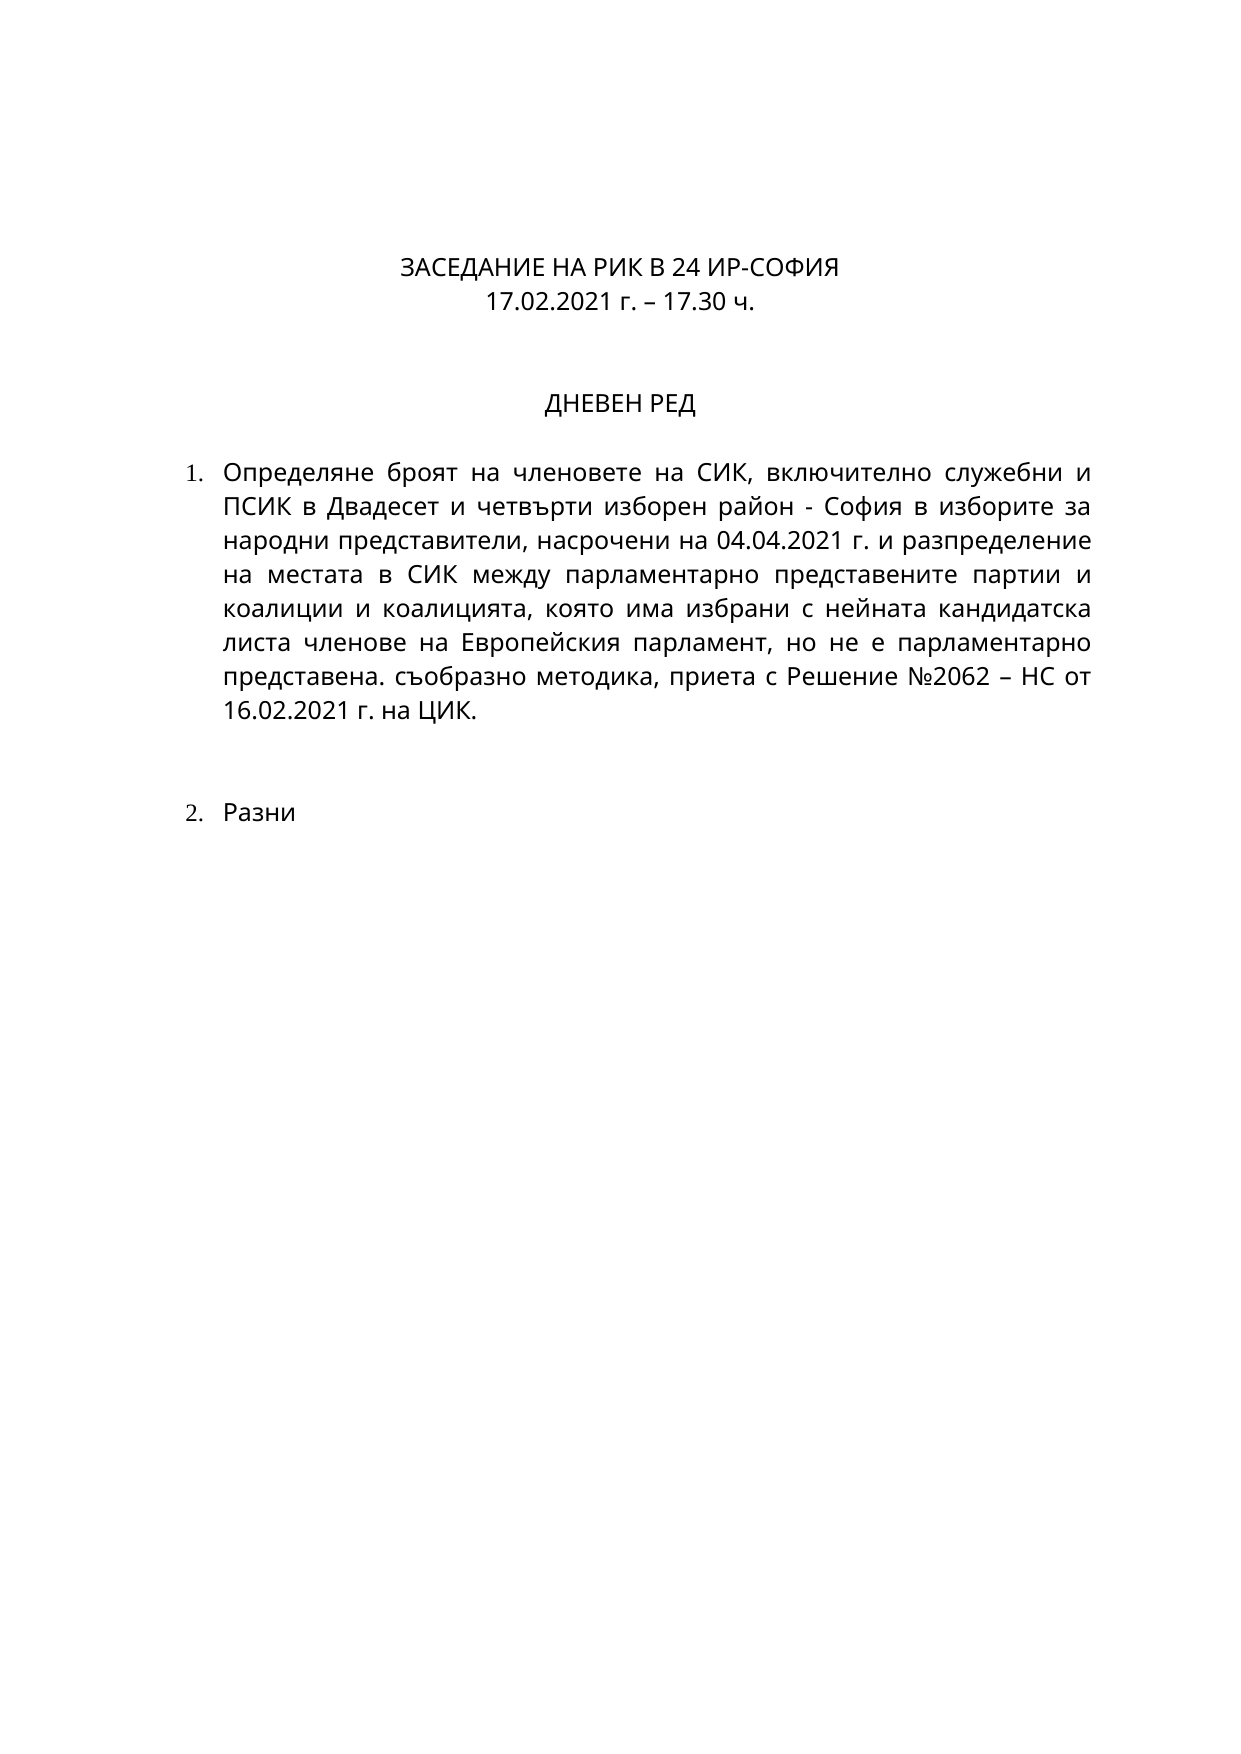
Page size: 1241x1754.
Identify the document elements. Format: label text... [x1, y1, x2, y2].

list Разни [185, 795, 1093, 829]
text ДНЕВЕН РЕД [148, 386, 1093, 420]
text 17.02.2021 г. – 17.30 ч. [148, 284, 1093, 318]
text ЗАСЕДАНИЕ НА РИК В 24 ИР-СОФИЯ [148, 250, 1093, 284]
list Определяне броят на членовете на СИК, включително служебни и ПСИК в Двадесет и четвърти изборен район - София в изборите за народни представители, насрочени на 04.04.2021 г. и разпределение на местата в СИК между парламентарно представените партии и коалиции и коалицията, която има избрани с нейната кандидатска листа членове на Европейския парламент, но не е парламентарно представена. съобразно методика, приета с Решение №2062 – НС от 16.02.2021 г. на ЦИК. [185, 454, 1093, 727]
